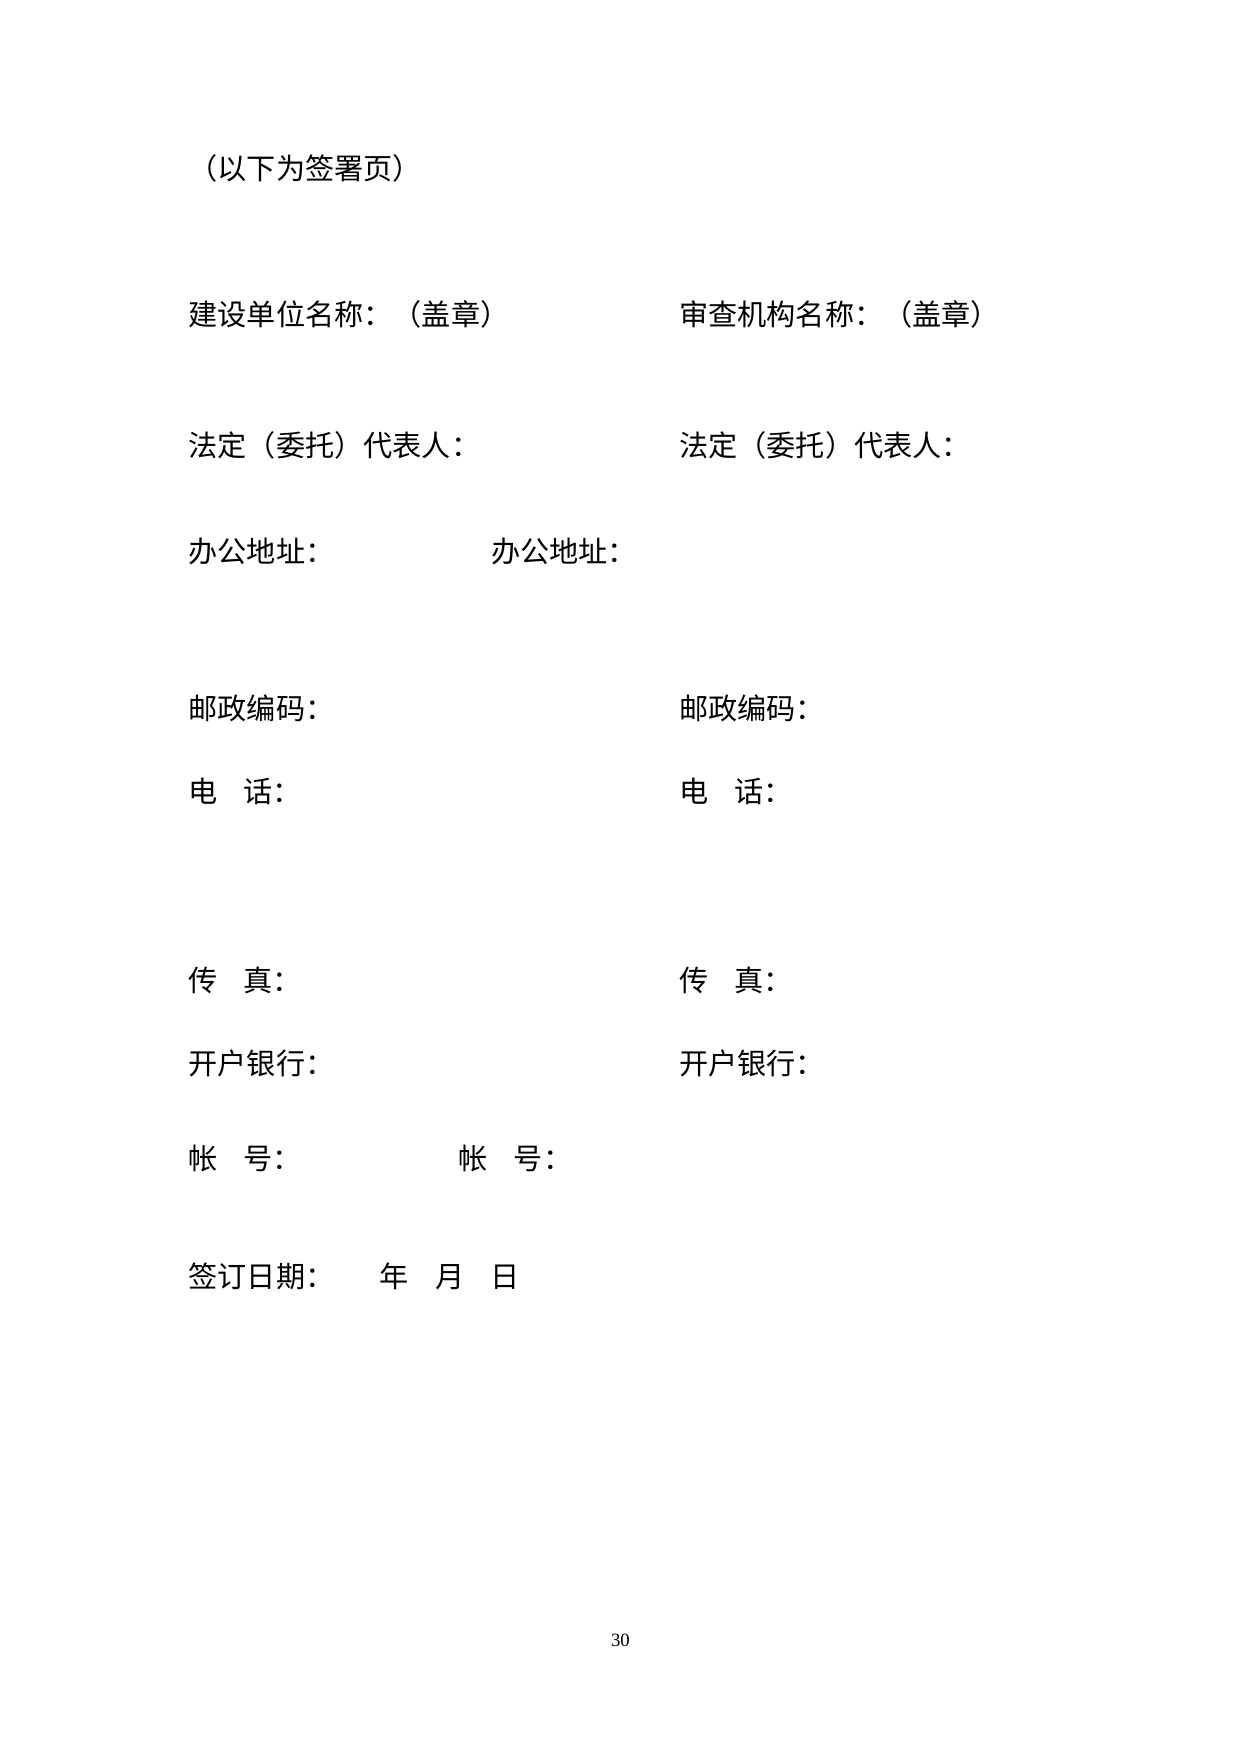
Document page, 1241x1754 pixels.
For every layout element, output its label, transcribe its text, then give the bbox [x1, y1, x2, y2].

text 建设单位名称：（盖章） 审查机构名称：（盖章） [130, 292, 1110, 334]
text 帐 号： 帐 号： [130, 1124, 1110, 1189]
text 电 话： 电 话： [130, 769, 1110, 811]
text （以下为签署页） [130, 146, 1110, 188]
text 传 真： 传 真： [130, 957, 1110, 999]
text 办公地址： 办公地址： [130, 521, 1110, 573]
text 法定（委托）代表人： 法定（委托）代表人： [130, 422, 1110, 465]
text 开户银行： 开户银行： [130, 1041, 1110, 1083]
text 签订日期： 年 月 日 [130, 1253, 1110, 1296]
text 邮政编码： 邮政编码： [130, 686, 1110, 728]
